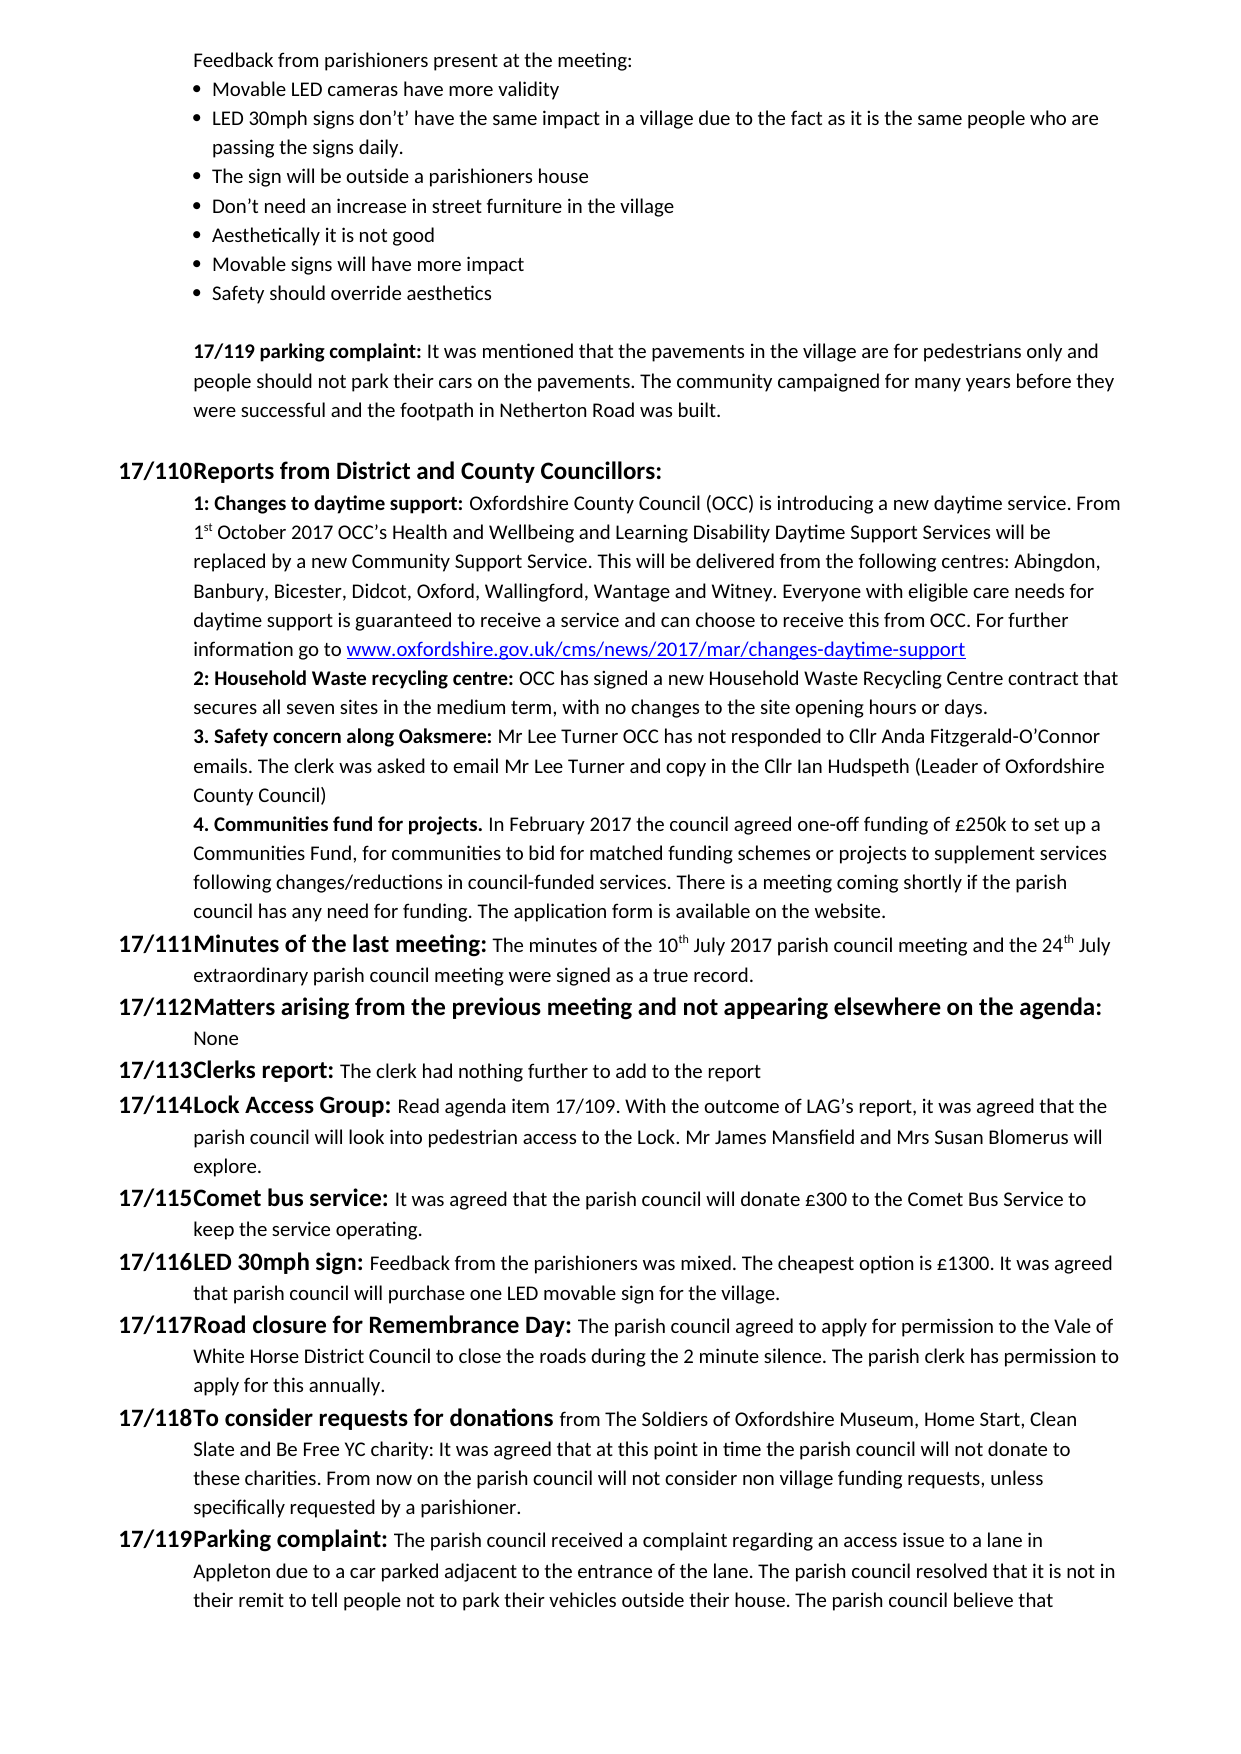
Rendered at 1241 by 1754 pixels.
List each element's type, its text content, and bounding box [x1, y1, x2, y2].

list 2: Household Waste recycling centre: OCC has signed a new Household Waste Recycling Centre contract that secures all seven sites in the medium term, with no changes to the site opening hours or days. [193, 665, 1122, 720]
list Movable signs will have more impact [193, 251, 1122, 277]
list 1: Changes to daytime support: Oxfordshire County Council (OCC) is introducing a new daytime service. From 1st October 2017 OCC’s Health and Wellbeing and Learning Disability Daytime Support Services will be replaced by a new Community Support Service. This will be delivered from the following centres: Abingdon, Banbury, Bicester, Didcot, Oxford, Wallingford, Wantage and Witney. Everyone with eligible care needs for daytime support is guaranteed to receive a service and can choose to receive this from OCC. For further information go to www.oxfordshire.gov.uk/cms/news/2017/mar/changes-daytime-support [193, 490, 1122, 662]
list Road closure for Remembrance Day: The parish council agreed to apply for permission to the Vale of White Horse District Council to close the roads during the 2 minute silence. The parish clerk has permission to apply for this annually. [118, 1309, 1122, 1398]
list 3. Safety concern along Oaksmere: Mr Lee Turner OCC has not responded to Cllr Anda Fitzgerald-O’Connor emails. The clerk was asked to email Mr Lee Turner and copy in the Cllr Ian Hudspeth (Leader of Oxfordshire County Council) [193, 724, 1122, 807]
list LED 30mph sign: Feedback from the parishioners was mixed. The cheapest option is £1300. It was agreed that parish council will purchase one LED movable sign for the village. [118, 1246, 1122, 1305]
list Comet bus service: It was agreed that the parish council will donate £300 to the Comet Bus Service to keep the service operating. [118, 1182, 1122, 1242]
list Minutes of the last meeting: The minutes of the 10th July 2017 parish council meeting and the 24th July extraordinary parish council meeting were signed as a true record. [118, 928, 1122, 987]
list The sign will be outside a parishioners house [193, 164, 1122, 189]
list 17/119 parking complaint: It was mentioned that the pavements in the village are for pedestrians only and people should not park their cars on the pavements. The community campaigned for many years before they were successful and the footpath in Netherton Road was built. [193, 339, 1122, 422]
list Don’t need an increase in street furniture in the village [193, 193, 1122, 218]
list Feedback from parishioners present at the meeting: [193, 47, 1122, 72]
list Reports from District and County Councillors: [118, 455, 1122, 486]
list Clerks report: The clerk had nothing further to add to the report [118, 1055, 1122, 1085]
list Movable LED cameras have more validity [193, 76, 1122, 102]
list Safety should override aesthetics [193, 280, 1122, 306]
list Aesthetically it is not good [193, 222, 1122, 247]
list Matters arising from the previous meeting and not appearing elsewhere on the agenda: None [118, 991, 1122, 1051]
list LED 30mph signs don’t’ have the same impact in a village due to the fact as it is the same people who are passing the signs daily. [193, 105, 1122, 160]
list 4. Communities fund for projects. In February 2017 the council agreed one-off funding of £250k to set up a Communities Fund, for communities to bid for matched funding schemes or projects to supplement services following changes/reductions in council-funded services. There is a meeting coming shortly if the parish council has any need for funding. The application form is available on the website. [193, 811, 1122, 924]
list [118, 1523, 1122, 1612]
list To consider requests for donations from The Soldiers of Oxfordshire Museum, Home Start, Clean Slate and Be Free YC charity: It was agreed that at this point in time the parish council will not donate to these charities. From now on the parish council will not consider non village funding requests, unless specifically requested by a parishioner. [118, 1402, 1122, 1520]
list Lock Access Group: Read agenda item 17/109. With the outcome of LAG’s report, it was agreed that the parish council will look into pedestrian access to the Lock. Mr James Mansfield and Mrs Susan Blomerus will explore. [118, 1090, 1122, 1178]
